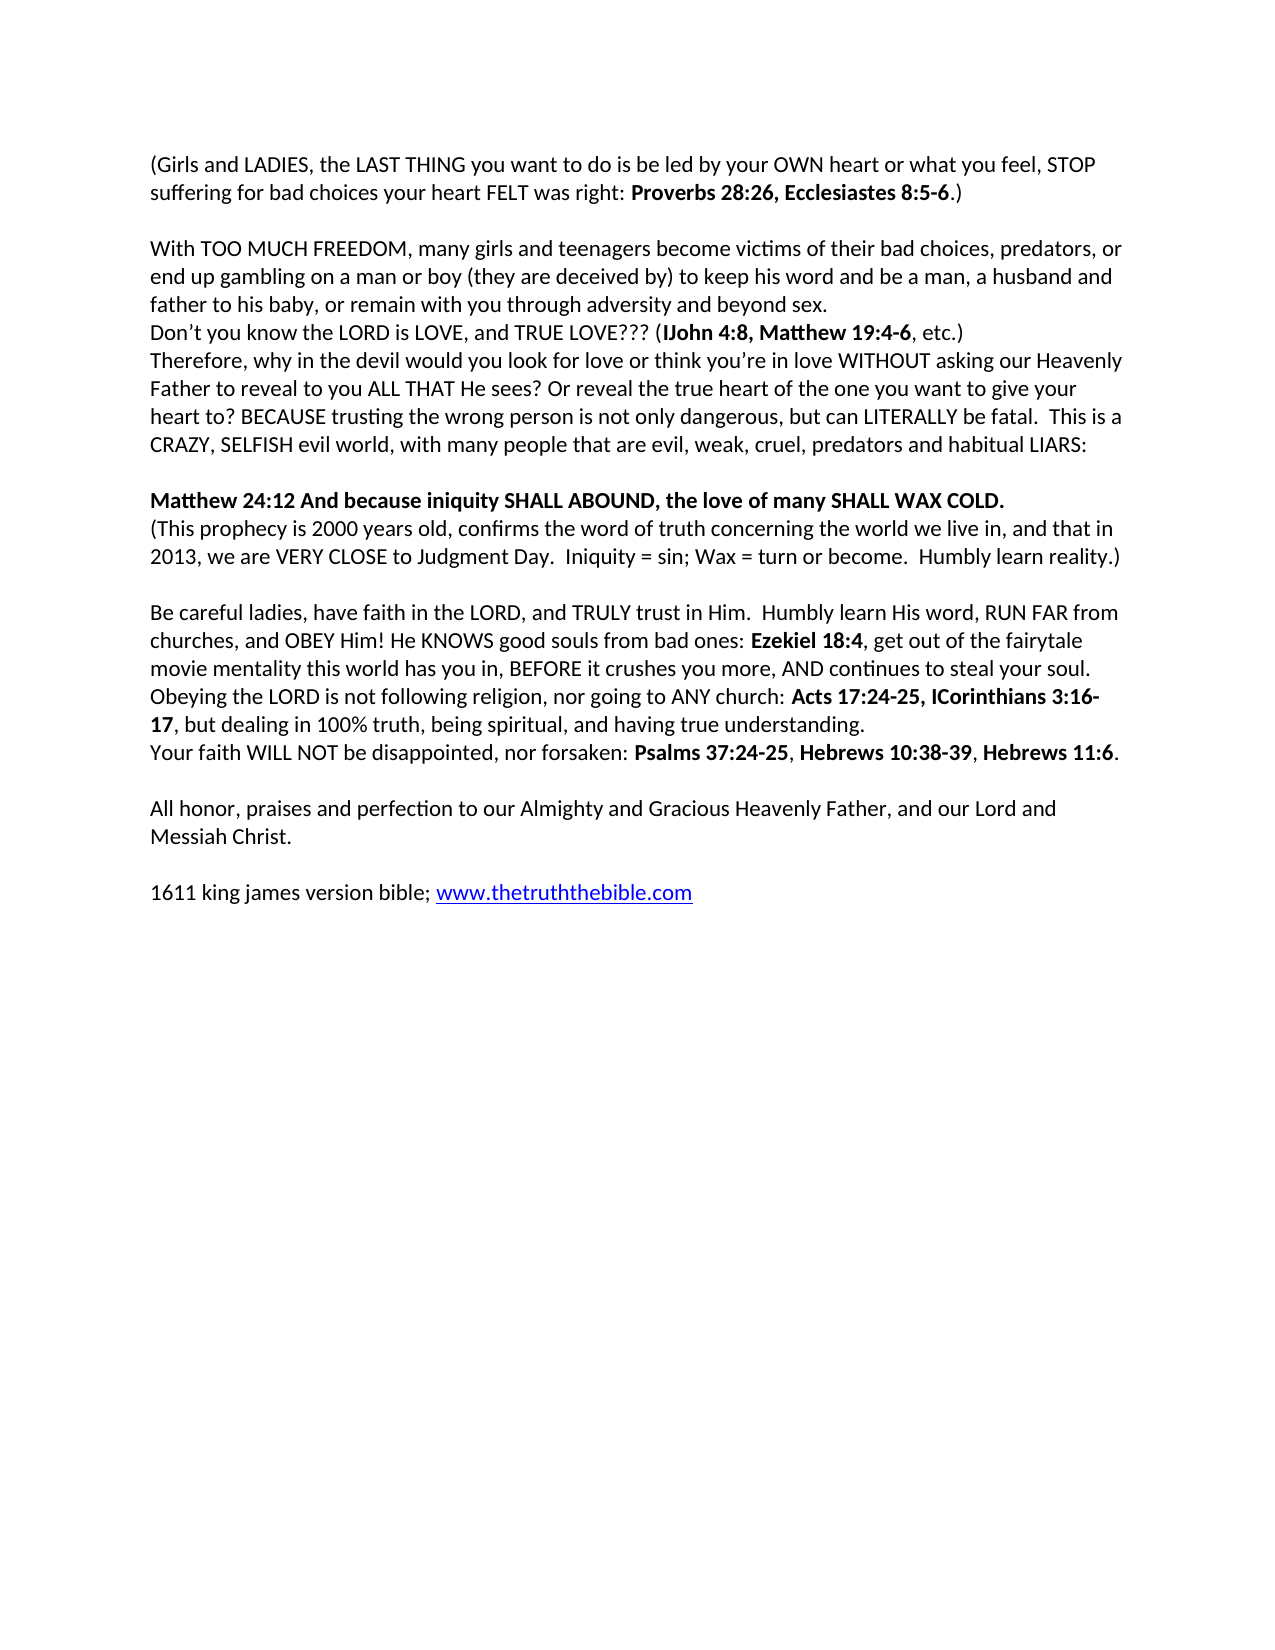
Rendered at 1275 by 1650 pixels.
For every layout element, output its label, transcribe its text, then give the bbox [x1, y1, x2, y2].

text Your faith WILL NOT be disappointed, nor forsaken: Psalms 37:24-25, Hebrews 10:38-39, Hebrews 11:6. [150, 738, 1125, 766]
text Be careful ladies, have faith in the LORD, and TRULY trust in Him. Humbly learn His word, RUN FAR from churches, and OBEY Him! He KNOWS good souls from bad ones: Ezekiel 18:4, get out of the fairytale movie mentality this world has you in, BEFORE it crushes you more, AND continues to steal your soul. Obeying the LORD is not following religion, nor going to ANY church: Acts 17:24-25, ICorinthians 3:16-17, but dealing in 100% truth, being spiritual, and having true understanding. [150, 598, 1125, 738]
text With TOO MUCH FREEDOM, many girls and teenagers become victims of their bad choices, predators, or end up gambling on a man or boy (they are deceived by) to keep his word and be a man, a husband and father to his baby, or remain with you through adversity and beyond sex. [150, 234, 1125, 318]
text Matthew 24:12 And because iniquity SHALL ABOUND, the love of many SHALL WAX COLD. [150, 486, 1125, 514]
text (This prophecy is 2000 years old, confirms the word of truth concerning the world we live in, and that in 2013, we are VERY CLOSE to Judgment Day. Iniquity = sin; Wax = turn or become. Humbly learn reality.) [150, 514, 1125, 570]
text All honor, praises and perfection to our Almighty and Gracious Heavenly Father, and our Lord and Messiah Christ. [150, 794, 1125, 851]
text Don’t you know the LORD is LOVE, and TRUE LOVE??? (IJohn 4:8, Matthew 19:4-6, etc.) [150, 318, 1125, 346]
text (Girls and LADIES, the LAST THING you want to do is be led by your OWN heart or what you feel, STOP suffering for bad choices your heart FELT was right: Proverbs 28:26, Ecclesiastes 8:5-6.) [150, 150, 1125, 206]
text Therefore, why in the devil would you look for love or think you’re in love WITHOUT asking our Heavenly Father to reveal to you ALL THAT He sees? Or reveal the true heart of the one you want to give your heart to? BECAUSE trusting the wrong person is not only dangerous, but can LITERALLY be fatal. This is a CRAZY, SELFISH evil world, with many people that are evil, weak, cruel, predators and habitual LIARS: [150, 346, 1125, 486]
text 1611 king james version bible; www.thetruththebible.com [150, 878, 1125, 907]
